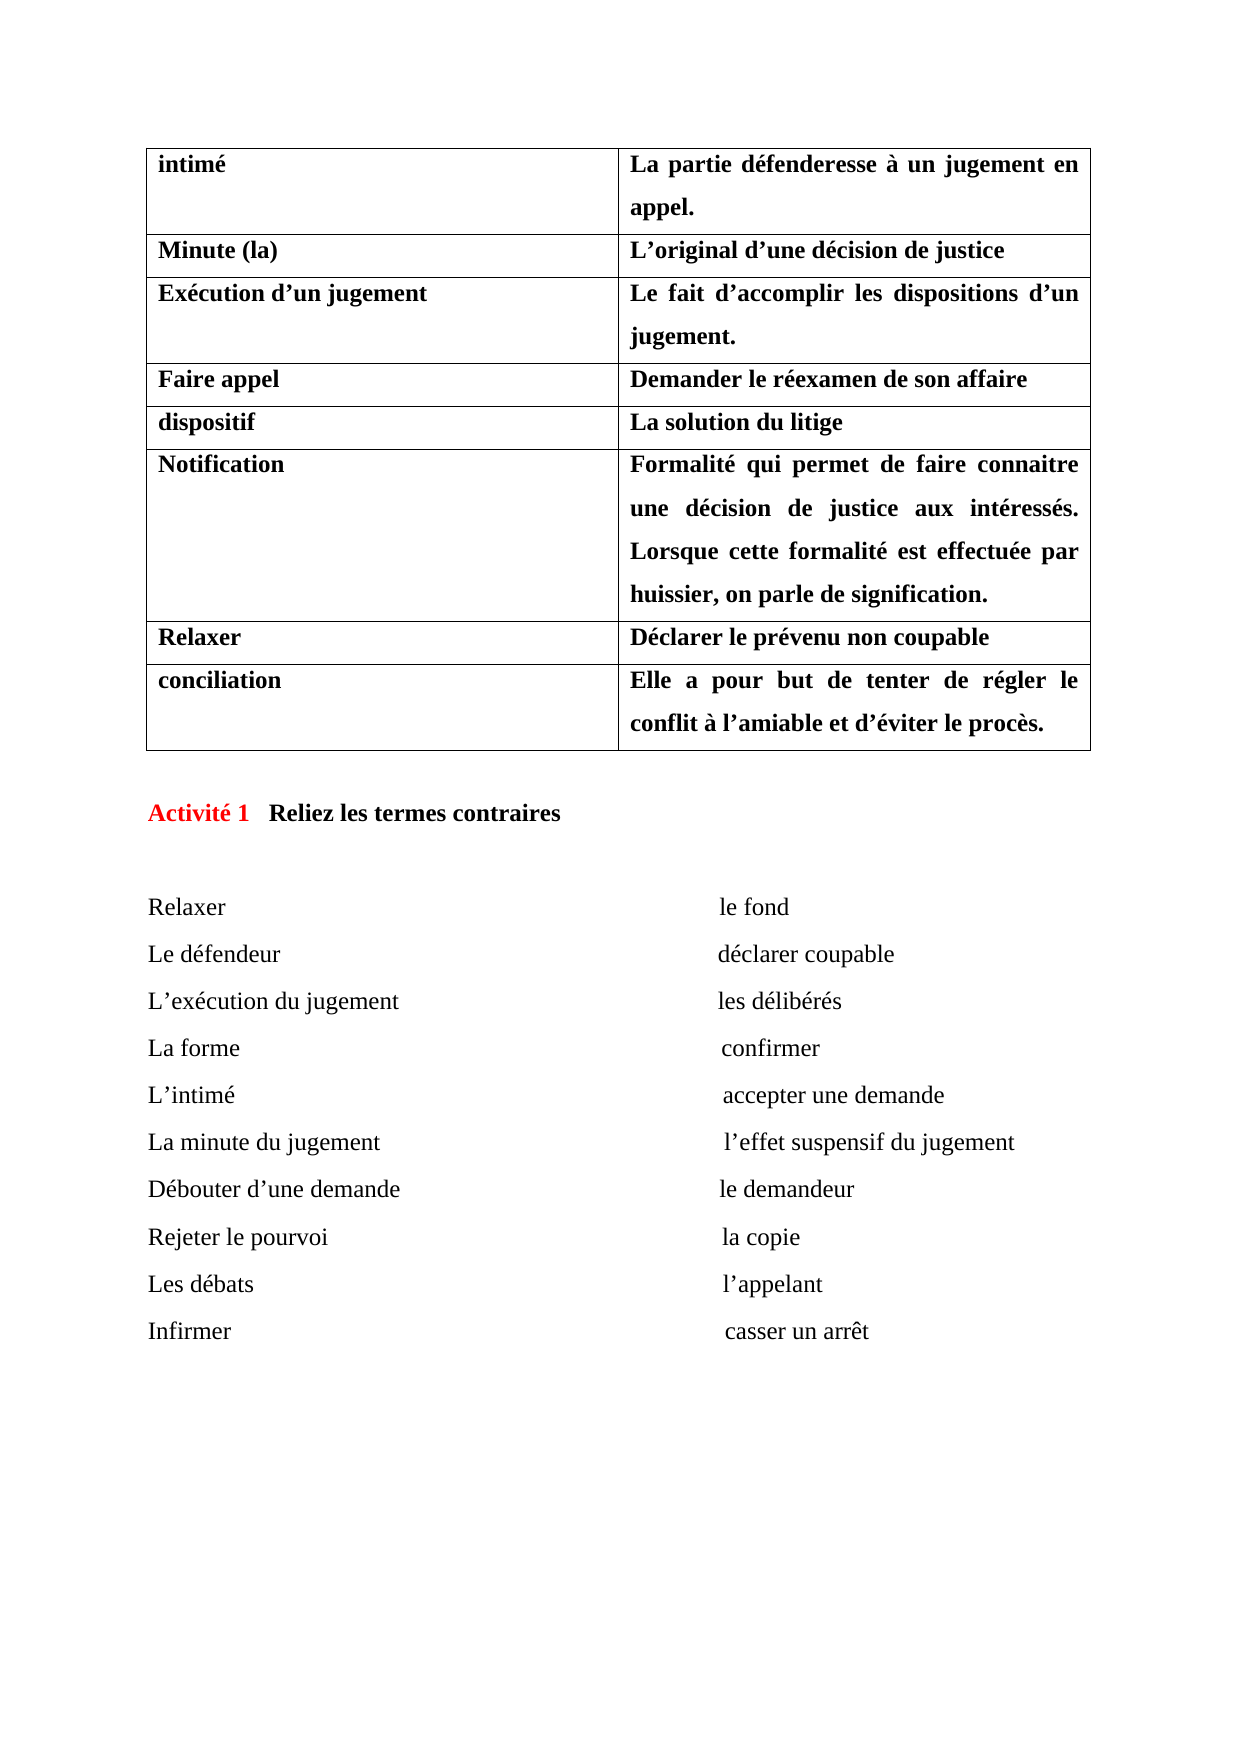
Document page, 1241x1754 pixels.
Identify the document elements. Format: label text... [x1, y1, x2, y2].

table_cell Minute (la) [147, 235, 618, 277]
table_cell Déclarer le prévenu non coupable [619, 622, 1090, 664]
table_cell Notification [147, 450, 618, 621]
text Débouter d’une demande le demandeur [148, 1174, 1093, 1203]
table_cell Demander le réexamen de son affaire [619, 364, 1090, 406]
table_cell dispositif [147, 407, 618, 448]
text Relaxer le fond [148, 892, 1093, 921]
text La minute du jugement l’effet suspensif du jugement [148, 1127, 1093, 1156]
table_cell intimé [147, 149, 618, 234]
table_cell Faire appel [147, 364, 618, 406]
text La forme confirmer [148, 1033, 1093, 1062]
table_cell La solution du litige [619, 407, 1090, 448]
text L’intimé accepter une demande [148, 1080, 1093, 1109]
table_cell Elle a pour but de tenter de régler le conflit à l’amiable et d’éviter le procès. [619, 665, 1090, 750]
table_cell L’original d’une décision de justice [619, 235, 1090, 277]
table_cell Formalité qui permet de faire connaitre une décision de justice aux intéressés. Lorsque cette formalité est effectuée par huissier, on parle de signification. [619, 450, 1090, 621]
text Le défendeur déclarer coupable [148, 939, 1093, 968]
text Les débats l’appelant [148, 1269, 1093, 1297]
text Infirmer casser un arrêt [148, 1316, 1093, 1344]
table_cell Exécution d’un jugement [147, 278, 618, 363]
table_cell La partie défenderesse à un jugement en appel. [619, 149, 1090, 234]
table_cell Le fait d’accomplir les dispositions d’un jugement. [619, 278, 1090, 363]
table_cell Relaxer [147, 622, 618, 664]
text L’exécution du jugement les délibérés [148, 986, 1093, 1015]
table_cell conciliation [147, 665, 618, 750]
text Rejeter le pourvoi la copie [148, 1222, 1093, 1250]
text Activité 1 Reliez les termes contraires [148, 798, 1093, 827]
